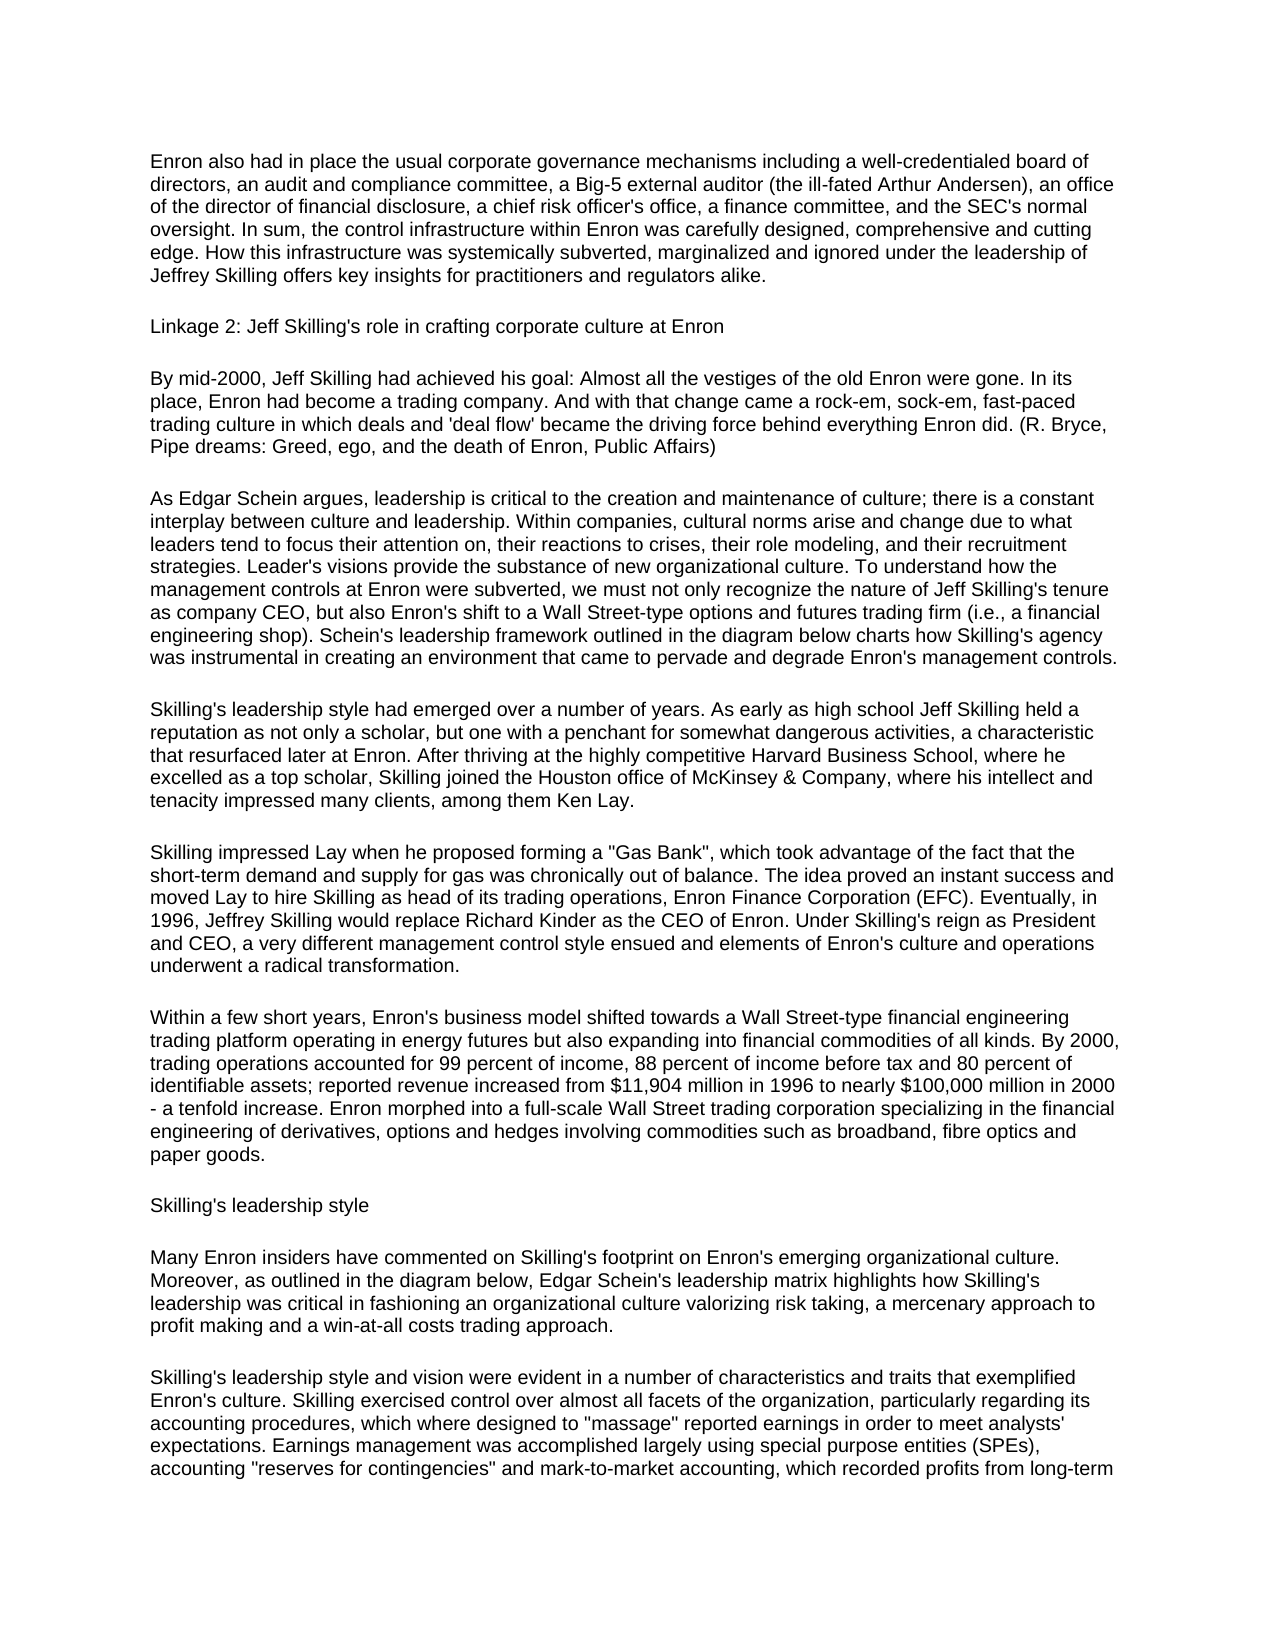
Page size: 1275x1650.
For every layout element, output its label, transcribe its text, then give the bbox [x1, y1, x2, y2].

text By mid-2000, Jeff Skilling had achieved his goal: Almost all the vestiges of the old Enron were gone. In its place, Enron had become a trading company. And with that change came a rock-em, sock-em, fast-paced trading culture in which deals and 'deal flow' became the driving force behind everything Enron did. (R. Bryce, Pipe dreams: Greed, ego, and the death of Enron, Public Affairs) [150, 367, 1125, 458]
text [150, 1366, 1125, 1480]
text Many Enron insiders have commented on Skilling's footprint on Enron's emerging organizational culture. Moreover, as outlined in the diagram below, Edgar Schein's leadership matrix highlights how Skilling's leadership was critical in fashioning an organizational culture valorizing risk taking, a mercenary approach to profit making and a win-at-all costs trading approach. [150, 1246, 1125, 1337]
text Enron also had in place the usual corporate governance mechanisms including a well-credentialed board of directors, an audit and compliance committee, a Big-5 external auditor (the ill-fated Arthur Andersen), an office of the director of financial disclosure, a chief risk officer's office, a finance committee, and the SEC's normal oversight. In sum, the control infrastructure within Enron was carefully designed, comprehensive and cutting edge. How this infrastructure was systemically subverted, marginalized and ignored under the leadership of Jeffrey Skilling offers key insights for practitioners and regulators alike. [150, 150, 1125, 286]
text Skilling's leadership style had emerged over a number of years. As early as high school Jeff Skilling held a reputation as not only a scholar, but one with a penchant for somewhat dangerous activities, a characteristic that resurfaced later at Enron. After thriving at the highly competitive Harvard Business School, where he excelled as a top scholar, Skilling joined the Houston office of McKinsey & Company, where his intellect and tenacity impressed many clients, among them Ken Lay. [150, 698, 1125, 812]
text As Edgar Schein argues, leadership is critical to the creation and maintenance of culture; there is a constant interplay between culture and leadership. Within companies, cultural norms arise and change due to what leaders tend to focus their attention on, their reactions to crises, their role modeling, and their recruitment strategies. Leader's visions provide the substance of new organizational culture. To understand how the management controls at Enron were subverted, we must not only recognize the nature of Jeff Skilling's tenure as company CEO, but also Enron's shift to a Wall Street-type options and futures trading firm (i.e., a financial engineering shop). Schein's leadership framework outlined in the diagram below charts how Skilling's agency was instrumental in creating an environment that came to pervade and degrade Enron's management controls. [150, 487, 1125, 669]
text Within a few short years, Enron's business model shifted towards a Wall Street-type financial engineering trading platform operating in energy futures but also expanding into financial commodities of all kinds. By 2000, trading operations accounted for 99 percent of income, 88 percent of income before tax and 80 percent of identifiable assets; reported revenue increased from $11,904 million in 1996 to nearly $100,000 million in 2000 - a tenfold increase. Enron morphed into a full-scale Wall Street trading corporation specializing in the financial engineering of derivatives, options and hedges involving commodities such as broadband, fibre optics and paper goods. [150, 1006, 1125, 1165]
text Skilling impressed Lay when he proposed forming a "Gas Bank", which took advantage of the fact that the short-term demand and supply for gas was chronically out of balance. The idea proved an instant success and moved Lay to hire Skilling as head of its trading operations, Enron Finance Corporation (EFC). Eventually, in 1996, Jeffrey Skilling would replace Richard Kinder as the CEO of Enron. Under Skilling's reign as President and CEO, a very different management control style ensued and elements of Enron's culture and operations underwent a radical transformation. [150, 841, 1125, 977]
text Linkage 2: Jeff Skilling's role in crafting corporate culture at Enron [150, 315, 1125, 338]
text Skilling's leadership style [150, 1194, 1125, 1217]
